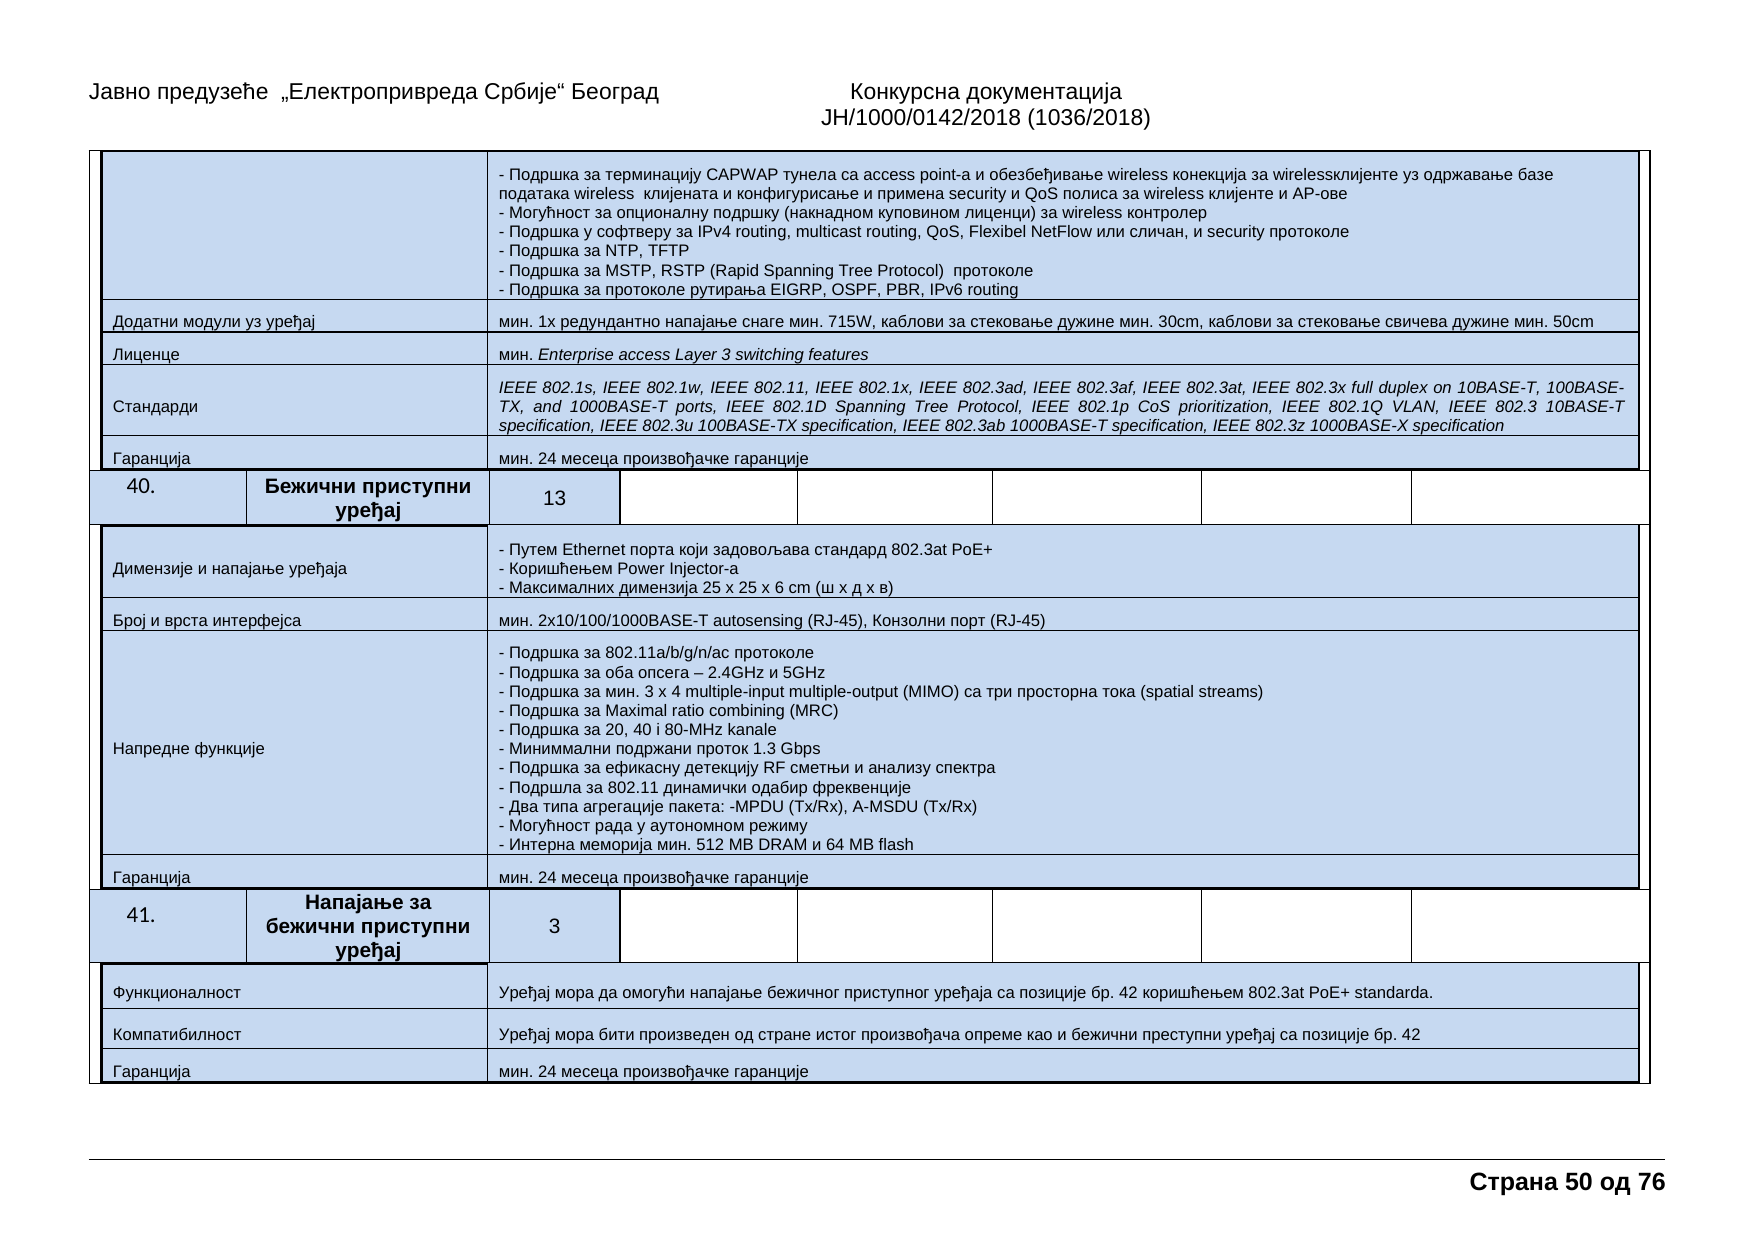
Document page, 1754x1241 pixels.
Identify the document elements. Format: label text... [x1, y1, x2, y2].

table_cell [90, 890, 246, 962]
table_cell Бежични приступни уређај [247, 471, 489, 524]
table_cell [1640, 963, 1649, 1083]
table_cell [1640, 151, 1649, 470]
table_cell [90, 525, 100, 889]
table_cell [798, 890, 992, 962]
table_cell 13 [490, 471, 619, 524]
table_cell [1412, 890, 1649, 962]
table_cell [1202, 890, 1411, 962]
table_cell [90, 963, 100, 1083]
table_cell [1412, 471, 1649, 524]
table_cell [621, 471, 797, 524]
table_cell [1202, 471, 1411, 524]
table_cell [90, 151, 100, 470]
table_cell Напајање за бежични приступни уређај [247, 890, 489, 962]
table_cell [90, 471, 246, 524]
table_cell [1640, 525, 1649, 889]
table_cell [798, 471, 992, 524]
table_cell 3 [490, 890, 619, 962]
table_cell [993, 471, 1201, 524]
table_cell [621, 890, 797, 962]
table_cell [993, 890, 1201, 962]
